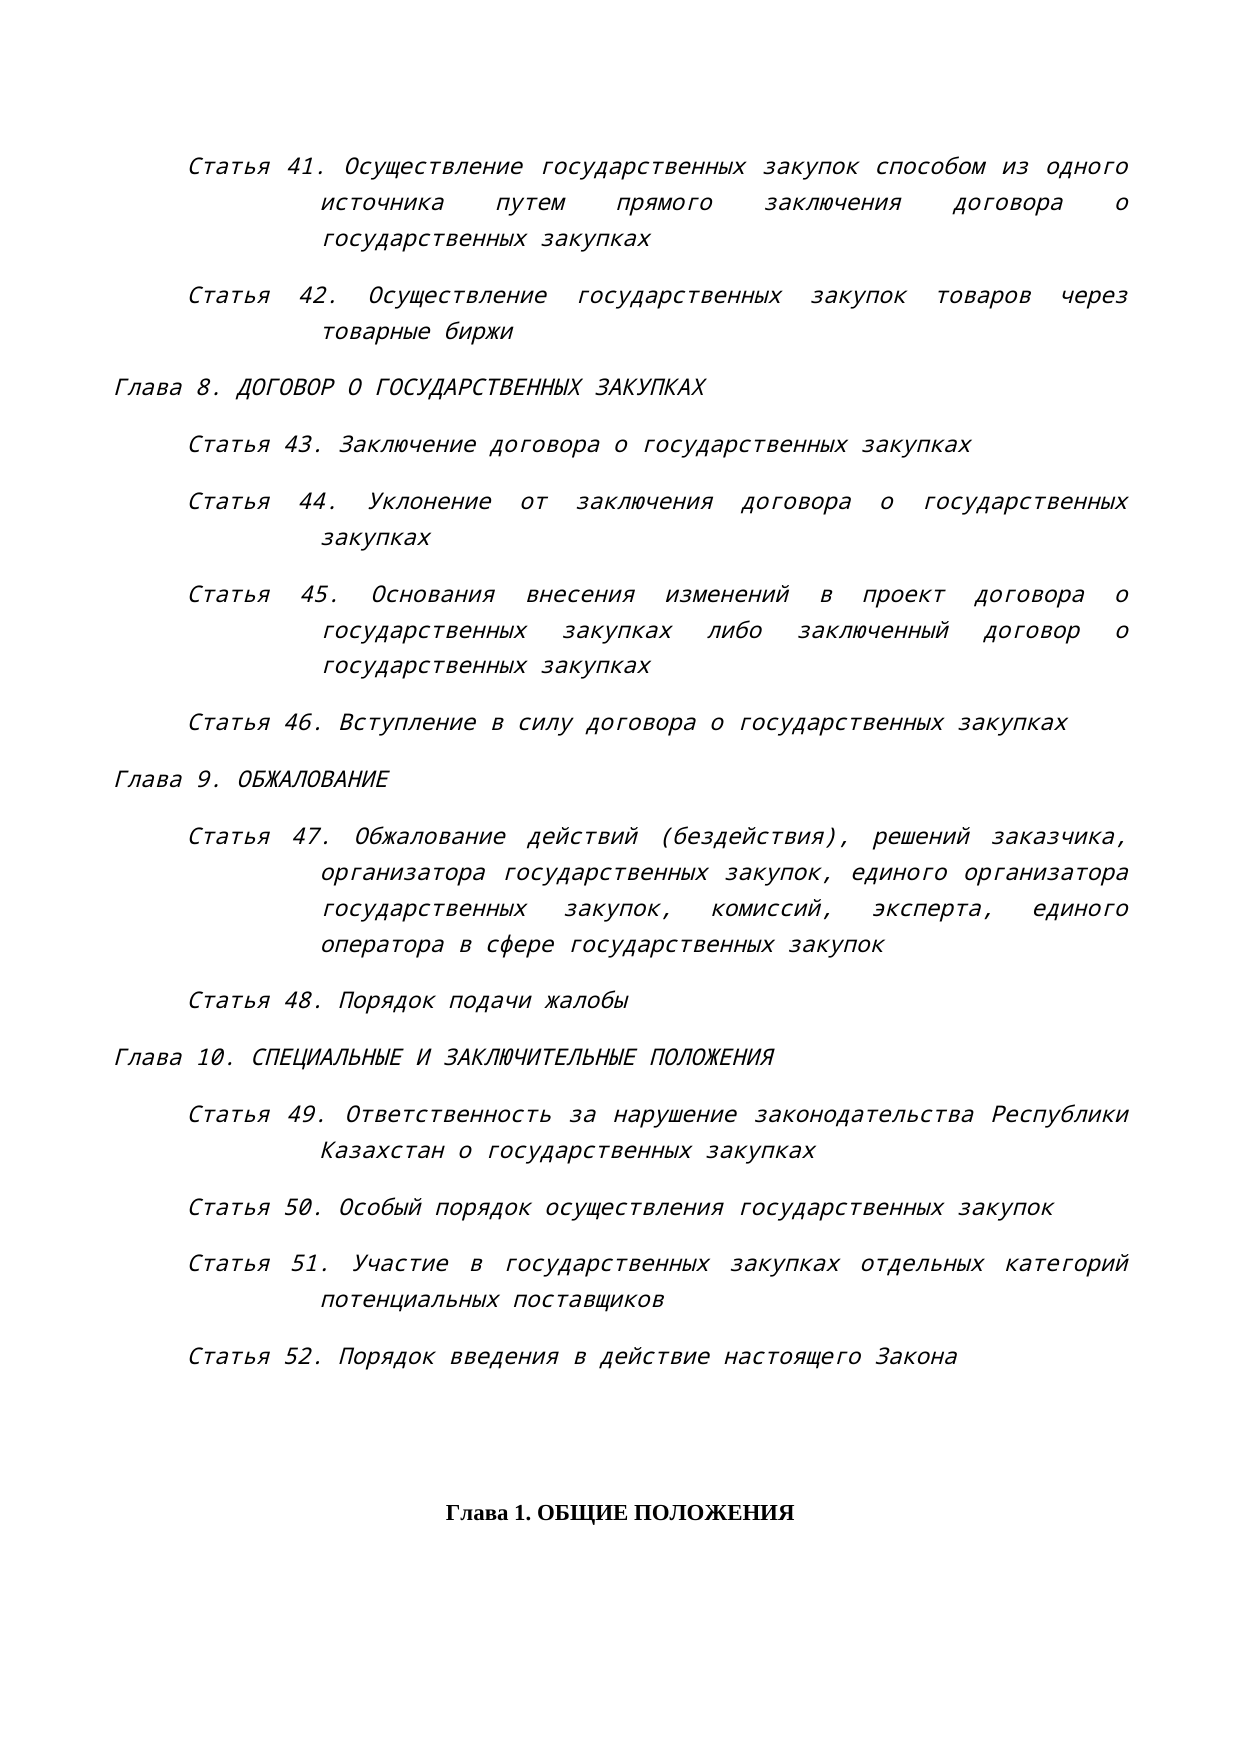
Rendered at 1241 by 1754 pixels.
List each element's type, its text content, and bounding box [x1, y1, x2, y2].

text Статья 46. Вступление в силу договора о государственных закупках [186, 706, 1128, 737]
text Статья 50. Особый порядок осуществления государственных закупок [186, 1191, 1128, 1222]
text Статья 42. Осуществление государственных закупок товаров через товарные биржи [186, 279, 1128, 346]
text Статья 49. Ответственность за нарушение законодательства Республики Казахстан о государственных закупках [186, 1098, 1128, 1165]
text Глава 8. ДОГОВОР О ГОСУДАРСТВЕННЫХ ЗАКУПКАХ [112, 371, 1128, 403]
text Статья 48. Порядок подачи жалобы [186, 984, 1128, 1016]
text Статья 45. Основания внесения изменений в проект договора о государственных закупках либо заключенный договор о государственных закупках [186, 578, 1128, 681]
text Глава 9. ОБЖАЛОВАНИЕ [112, 763, 1128, 794]
text Глава 1. ОБЩИЕ ПОЛОЖЕНИЯ [112, 1499, 1128, 1525]
text Статья 41. Осуществление государственных закупок способом из одного источника путем прямого заключения договора о государственных закупках [186, 150, 1128, 253]
text Статья 52. Порядок введения в действие настоящего Закона [186, 1340, 1128, 1371]
text Глава 10. СПЕЦИАЛЬНЫЕ И ЗАКЛЮЧИТЕЛЬНЫЕ ПОЛОЖЕНИЯ [112, 1041, 1128, 1072]
text Статья 44. Уклонение от заключения договора о государственных закупках [186, 485, 1128, 552]
text Статья 51. Участие в государственных закупках отдельных категорий потенциальных поставщиков [186, 1247, 1128, 1314]
text Статья 47. Обжалование действий (бездействия), решений заказчика, организатора государственных закупок, единого организатора государственных закупок, комиссий, эксперта, единого оператора в сфере государственных закупок [186, 820, 1128, 959]
text Статья 43. Заключение договора о государственных закупках [186, 428, 1128, 459]
